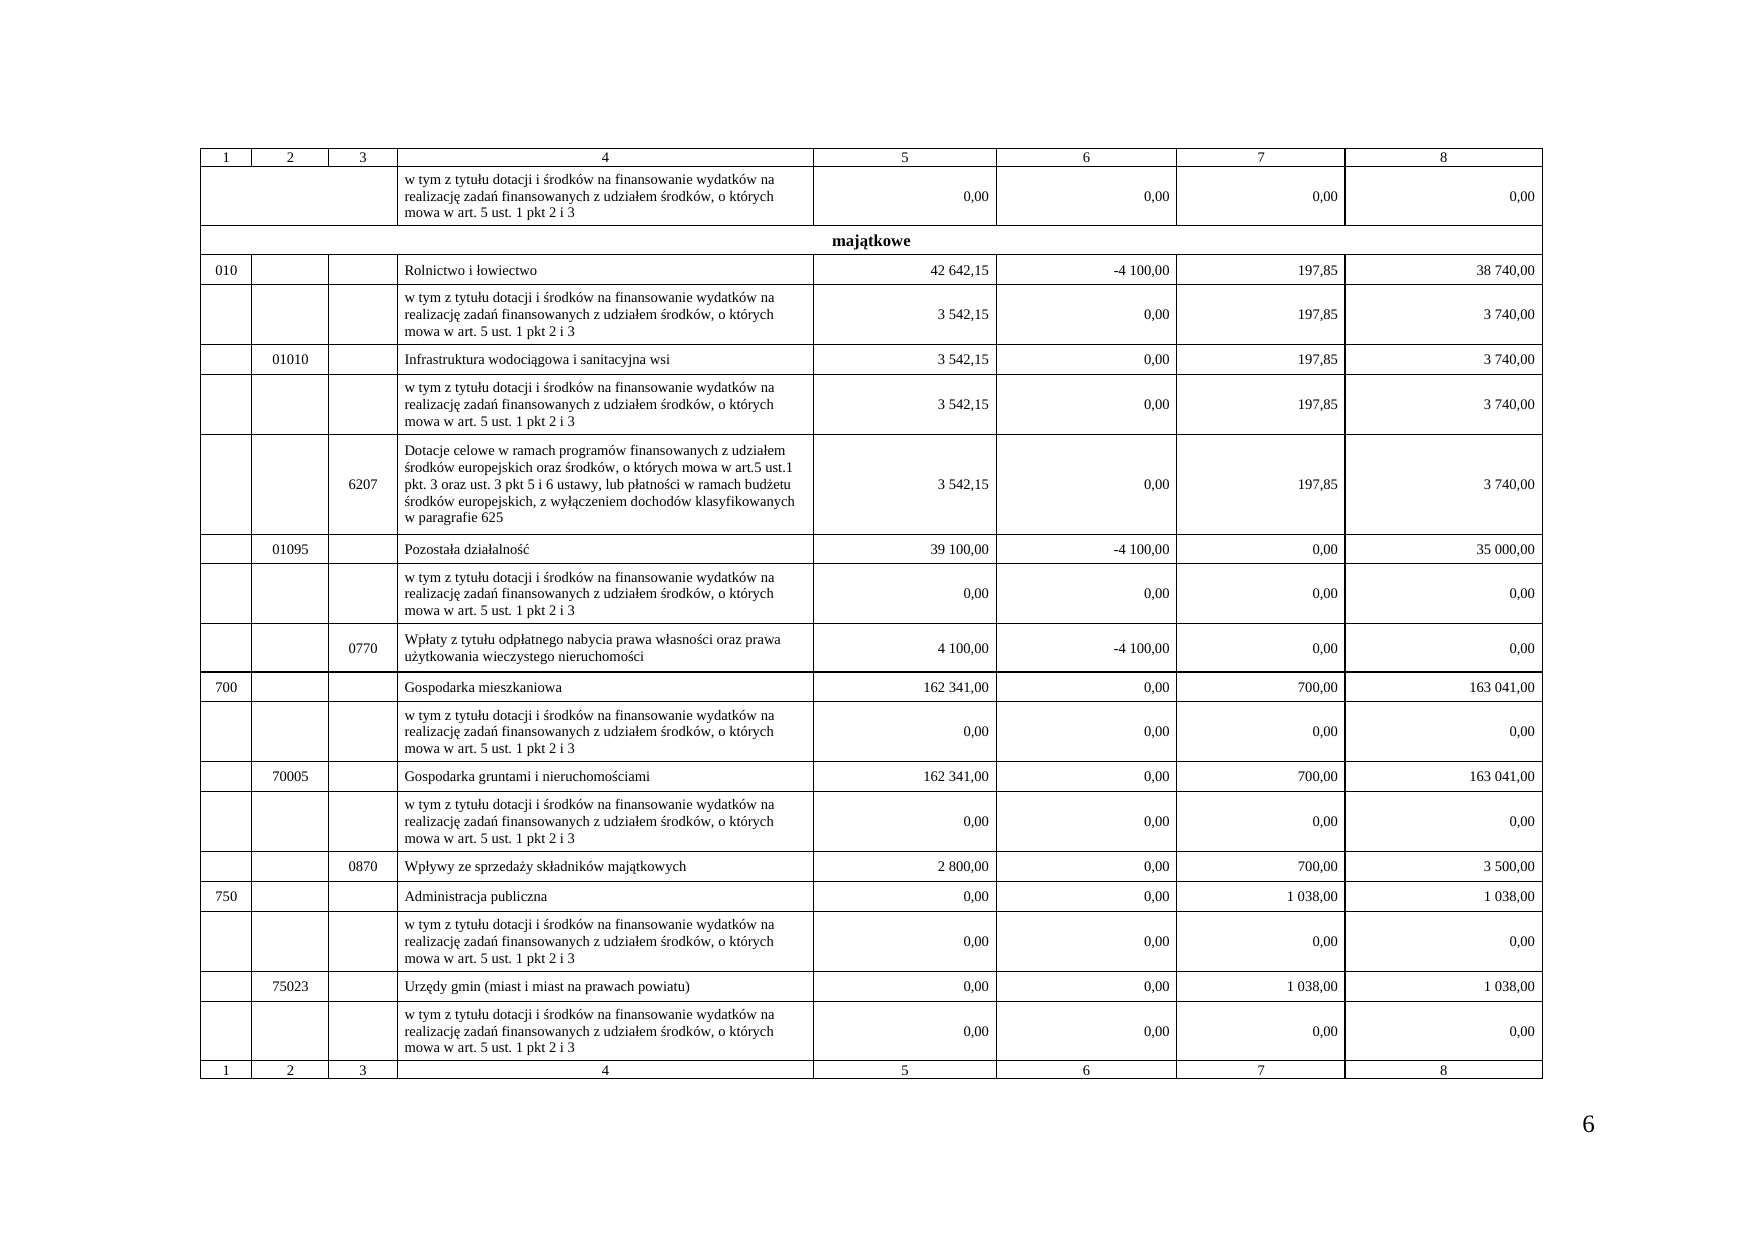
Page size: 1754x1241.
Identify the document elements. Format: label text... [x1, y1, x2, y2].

table_cell 0870 [329, 852, 397, 881]
table_cell 0,00 [1177, 167, 1344, 225]
table_cell 0,00 [814, 912, 996, 971]
table_header 4 [398, 149, 813, 166]
table_cell [329, 564, 397, 623]
table_cell [252, 852, 328, 881]
table_cell 0,00 [1346, 1002, 1542, 1060]
table_cell [252, 702, 328, 761]
table_cell 1 [201, 1061, 251, 1078]
table_cell 197,85 [1177, 375, 1344, 433]
table_cell Wpływy ze sprzedaży składników majątkowych [398, 852, 813, 881]
table_cell 75023 [252, 972, 328, 1001]
table_cell 3 500,00 [1346, 852, 1542, 881]
table_cell 1 038,00 [1346, 882, 1542, 911]
table_cell [329, 912, 397, 971]
table_header 3 [329, 149, 397, 166]
table_cell 0,00 [814, 167, 996, 225]
table_cell 0,00 [1346, 702, 1542, 761]
table_cell [201, 972, 251, 1001]
table_cell 0,00 [1346, 912, 1542, 971]
table_cell 0,00 [1346, 624, 1542, 671]
table_cell 0,00 [814, 564, 996, 623]
table_cell [252, 375, 328, 433]
table_cell 0,00 [997, 972, 1176, 1001]
table_cell 700 [201, 673, 251, 701]
table_cell [329, 882, 397, 911]
table_cell 0,00 [1177, 564, 1344, 623]
table_cell 8 [1346, 1061, 1542, 1078]
table_cell 0,00 [997, 375, 1176, 433]
table_cell 0,00 [997, 673, 1176, 701]
table_cell 70005 [252, 762, 328, 791]
table_cell 0,00 [1346, 792, 1542, 851]
table_cell 39 100,00 [814, 535, 996, 563]
table_cell 0,00 [814, 882, 996, 911]
table_cell [329, 285, 397, 344]
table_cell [398, 1002, 813, 1060]
table_cell 6 [997, 1061, 1176, 1078]
table_cell Gospodarka gruntami i nieruchomościami [398, 762, 813, 791]
table_cell 0,00 [997, 1002, 1176, 1060]
table_cell [201, 345, 251, 374]
table_cell [252, 673, 328, 701]
table_cell 4 100,00 [814, 624, 996, 671]
table_cell [329, 535, 397, 563]
table_cell 2 800,00 [814, 852, 996, 881]
table_cell [201, 435, 251, 533]
table_cell 3 542,15 [814, 435, 996, 533]
table_cell 01010 [252, 345, 328, 374]
table_cell [329, 1002, 397, 1060]
table_cell Infrastruktura wodociągowa i sanitacyjna wsi [398, 345, 813, 374]
table_cell 0,00 [997, 852, 1176, 881]
table_cell [201, 535, 251, 563]
table_cell [201, 375, 251, 433]
table_cell 197,85 [1177, 345, 1344, 374]
table_cell [201, 1002, 251, 1060]
table_cell [329, 255, 397, 284]
table_cell [252, 912, 328, 971]
table_cell [329, 702, 397, 761]
table_cell majątkowe [201, 226, 1542, 254]
table_cell 197,85 [1177, 285, 1344, 344]
table_cell 0,00 [997, 762, 1176, 791]
table_header 6 [997, 149, 1176, 166]
table_cell 1 038,00 [1346, 972, 1542, 1001]
table_cell 6207 [329, 435, 397, 533]
table_cell [252, 435, 328, 533]
table_cell 4 [398, 1061, 813, 1078]
table_cell 0,00 [997, 702, 1176, 761]
table_cell 7 [1177, 1061, 1344, 1078]
table_cell 700,00 [1177, 673, 1344, 701]
table_cell [329, 673, 397, 701]
table_cell 5 [814, 1061, 996, 1078]
table_cell 197,85 [1177, 435, 1344, 533]
table_cell 0,00 [997, 564, 1176, 623]
table_cell 162 341,00 [814, 673, 996, 701]
table_cell 1 038,00 [1177, 882, 1344, 911]
table_header 7 [1177, 149, 1344, 166]
table_cell Gospodarka mieszkaniowa [398, 673, 813, 701]
table_cell 0,00 [1177, 535, 1344, 563]
table_header 5 [814, 149, 996, 166]
table_cell 0,00 [814, 972, 996, 1001]
table_cell 42 642,15 [814, 255, 996, 284]
table_cell -4 100,00 [997, 624, 1176, 671]
table_cell 750 [201, 882, 251, 911]
table_cell 0,00 [1177, 912, 1344, 971]
table_cell 2 [252, 1061, 328, 1078]
table_cell 0,00 [1177, 624, 1344, 671]
table_cell [201, 702, 251, 761]
table_cell 0,00 [1346, 167, 1542, 225]
table_cell 0,00 [997, 792, 1176, 851]
table_cell 01095 [252, 535, 328, 563]
table_cell 010 [201, 255, 251, 284]
table_cell 3 740,00 [1346, 345, 1542, 374]
table_cell [329, 375, 397, 433]
table_cell 0,00 [814, 702, 996, 761]
table_cell 0,00 [997, 882, 1176, 911]
table_cell 0,00 [997, 912, 1176, 971]
table_cell Administracja publiczna [398, 882, 813, 911]
table_cell 3 542,15 [814, 285, 996, 344]
table_header 1 [201, 149, 251, 166]
table_cell Wpłaty z tytułu odpłatnego nabycia prawa własności oraz prawa użytkowania wieczystego nieruchomości [398, 624, 813, 671]
table_cell [252, 882, 328, 911]
table_cell Pozostała działalność [398, 535, 813, 563]
table_cell 0,00 [814, 1002, 996, 1060]
table_cell [252, 624, 328, 671]
table_cell 0,00 [814, 792, 996, 851]
table_cell 0,00 [1177, 1002, 1344, 1060]
table_cell [201, 167, 397, 225]
table_cell [201, 852, 251, 881]
table_cell [201, 285, 251, 344]
table_cell [201, 912, 251, 971]
table_cell 35 000,00 [1346, 535, 1542, 563]
table_cell 3 542,15 [814, 345, 996, 374]
table_cell [252, 285, 328, 344]
table_cell 0,00 [1177, 792, 1344, 851]
table_cell 163 041,00 [1346, 673, 1542, 701]
table_cell 3 542,15 [814, 375, 996, 433]
table_header 2 [252, 149, 328, 166]
table_cell 0,00 [997, 285, 1176, 344]
table_cell 700,00 [1177, 762, 1344, 791]
table_cell [252, 564, 328, 623]
table_cell Urzędy gmin (miast i miast na prawach powiatu) [398, 972, 813, 1001]
table_cell [252, 1002, 328, 1060]
table_cell [201, 792, 251, 851]
table_cell 38 740,00 [1346, 255, 1542, 284]
table_header 8 [1346, 149, 1542, 166]
table_cell [201, 564, 251, 623]
table_cell [329, 345, 397, 374]
table_cell 0,00 [1177, 702, 1344, 761]
table_cell 1 038,00 [1177, 972, 1344, 1001]
table_cell [252, 792, 328, 851]
table_cell 0770 [329, 624, 397, 671]
table_cell 700,00 [1177, 852, 1344, 881]
table_cell 3 [329, 1061, 397, 1078]
table_cell 3 740,00 [1346, 435, 1542, 533]
table_cell 163 041,00 [1346, 762, 1542, 791]
table_cell -4 100,00 [997, 535, 1176, 563]
table_cell 0,00 [997, 167, 1176, 225]
table_cell Dotacje celowe w ramach programów finansowanych z udziałem środków europejskich oraz środków, o których mowa w art.5 ust.1 pkt. 3 oraz ust. 3 pkt 5 i 6 ustawy, lub płatności w ramach budżetu środków europejskich, z wyłączeniem dochodów klasyfikowanych w paragrafie 625 [398, 435, 813, 533]
table_cell Rolnictwo i łowiectwo [398, 255, 813, 284]
table_cell [329, 792, 397, 851]
table_cell -4 100,00 [997, 255, 1176, 284]
table_cell 0,00 [997, 345, 1176, 374]
table_cell 3 740,00 [1346, 375, 1542, 433]
table_cell [201, 624, 251, 671]
table_cell 197,85 [1177, 255, 1344, 284]
table_cell [252, 255, 328, 284]
table_cell [201, 762, 251, 791]
table_cell 0,00 [997, 435, 1176, 533]
table_cell 162 341,00 [814, 762, 996, 791]
table_cell [329, 972, 397, 1001]
table_cell 0,00 [1346, 564, 1542, 623]
table_cell [329, 762, 397, 791]
table_cell 3 740,00 [1346, 285, 1542, 344]
